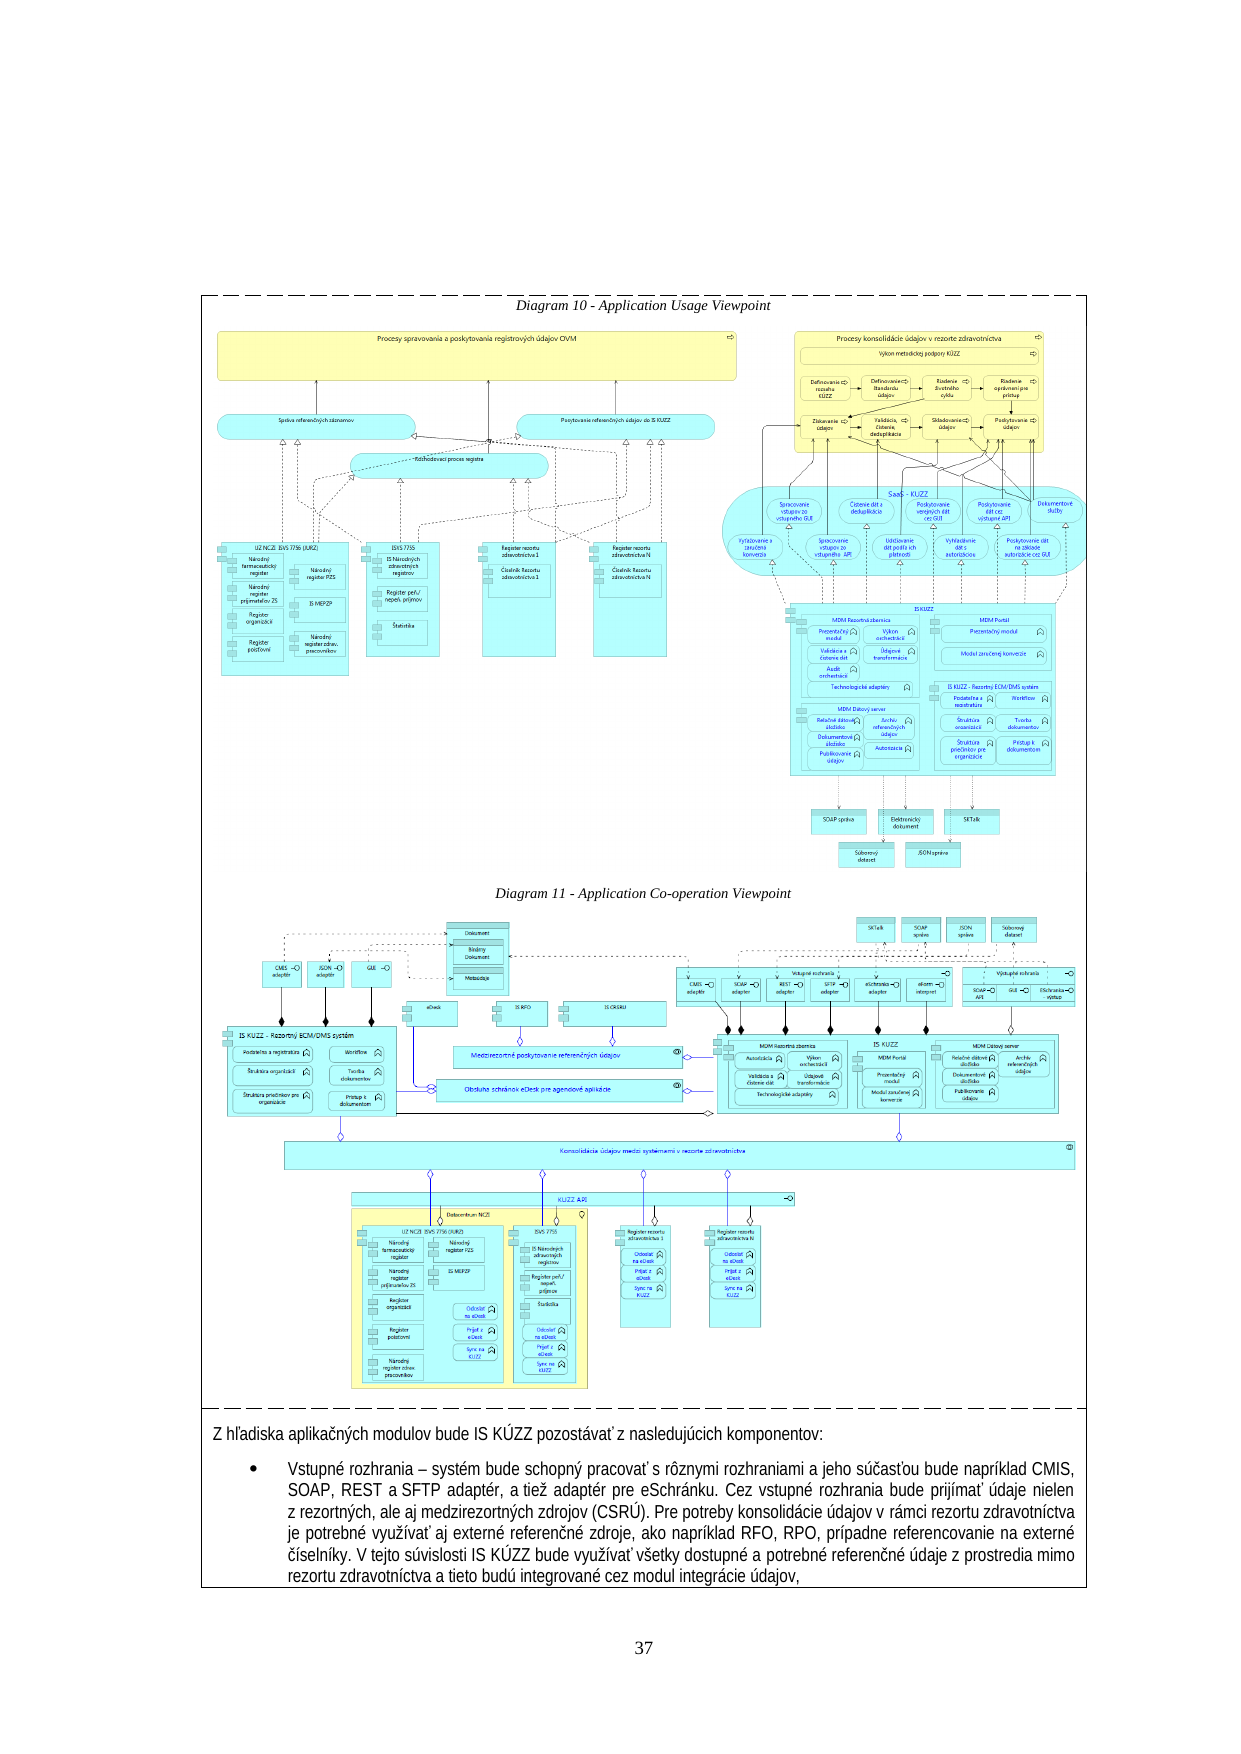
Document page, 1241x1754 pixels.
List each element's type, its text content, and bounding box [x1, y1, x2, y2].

table_cell Diagram - Application Usage Viewpoint Diagram - Application Co-operation Viewpoint [202, 295, 1086, 1408]
picture [212, 326, 1087, 872]
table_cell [202, 1408, 1086, 1587]
picture [212, 915, 1076, 1395]
